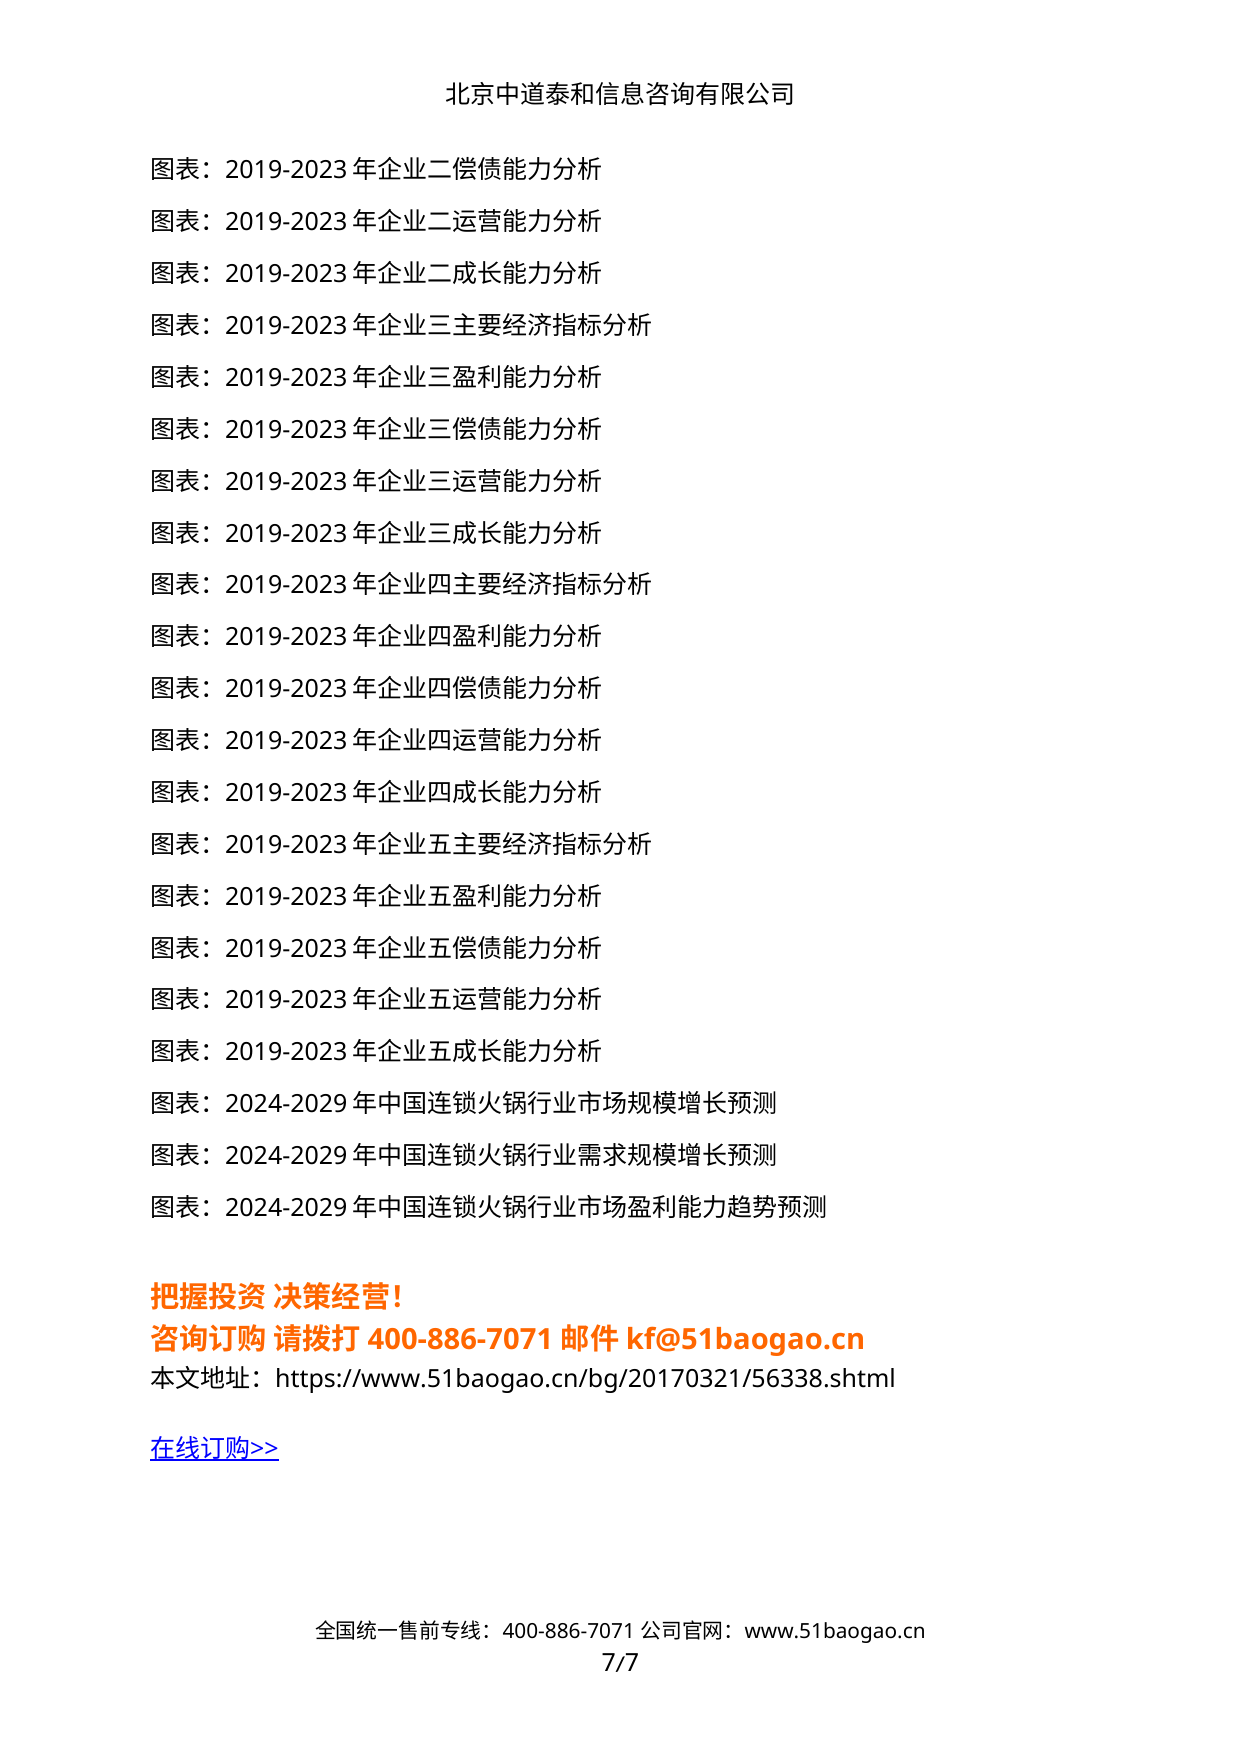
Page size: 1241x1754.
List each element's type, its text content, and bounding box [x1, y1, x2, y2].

text 图表：2019-2023年企业二运营能力分析 [150, 202, 1090, 238]
text 图表：2019-2023年企业五盈利能力分析 [150, 876, 1090, 912]
text 图表：2024-2029年中国连锁火锅行业需求规模增长预测 [150, 1136, 1090, 1172]
text 图表：2024-2029年中国连锁火锅行业市场规模增长预测 [150, 1084, 1090, 1120]
text 图表：2019-2023年企业五运营能力分析 [150, 980, 1090, 1016]
text 图表：2019-2023年企业五偿债能力分析 [150, 928, 1090, 964]
text 图表：2019-2023年企业三偿债能力分析 [150, 409, 1090, 446]
text 图表：2019-2023年企业三成长能力分析 [150, 513, 1090, 549]
text 图表：2019-2023年企业五主要经济指标分析 [150, 824, 1090, 861]
text 图表：2019-2023年企业五成长能力分析 [150, 1032, 1090, 1068]
text 在线订购>> [150, 1394, 1090, 1465]
text 图表：2019-2023年企业二偿债能力分析 [150, 150, 1090, 186]
text 图表：2019-2023年企业四运营能力分析 [150, 721, 1090, 757]
text 图表：2019-2023年企业三主要经济指标分析 [150, 306, 1090, 342]
text 图表：2019-2023年企业四成长能力分析 [150, 772, 1090, 809]
text 图表：2024-2029年中国连锁火锅行业市场盈利能力趋势预测 [150, 1187, 1090, 1224]
text 图表：2019-2023年企业四偿债能力分析 [150, 669, 1090, 705]
text 把握投资 决策经营！咨询订购 请拨打 400-886-7071 邮件 kf@51baogao.cn本文地址：https://www.51baogao.cn/bg/20170321/56338.shtml [150, 1239, 1090, 1394]
text 图表：2019-2023年企业四盈利能力分析 [150, 617, 1090, 653]
text 图表：2019-2023年企业四主要经济指标分析 [150, 565, 1090, 601]
text 图表：2019-2023年企业三盈利能力分析 [150, 357, 1090, 394]
text 图表：2019-2023年企业三运营能力分析 [150, 461, 1090, 497]
text 图表：2019-2023年企业二成长能力分析 [150, 254, 1090, 290]
